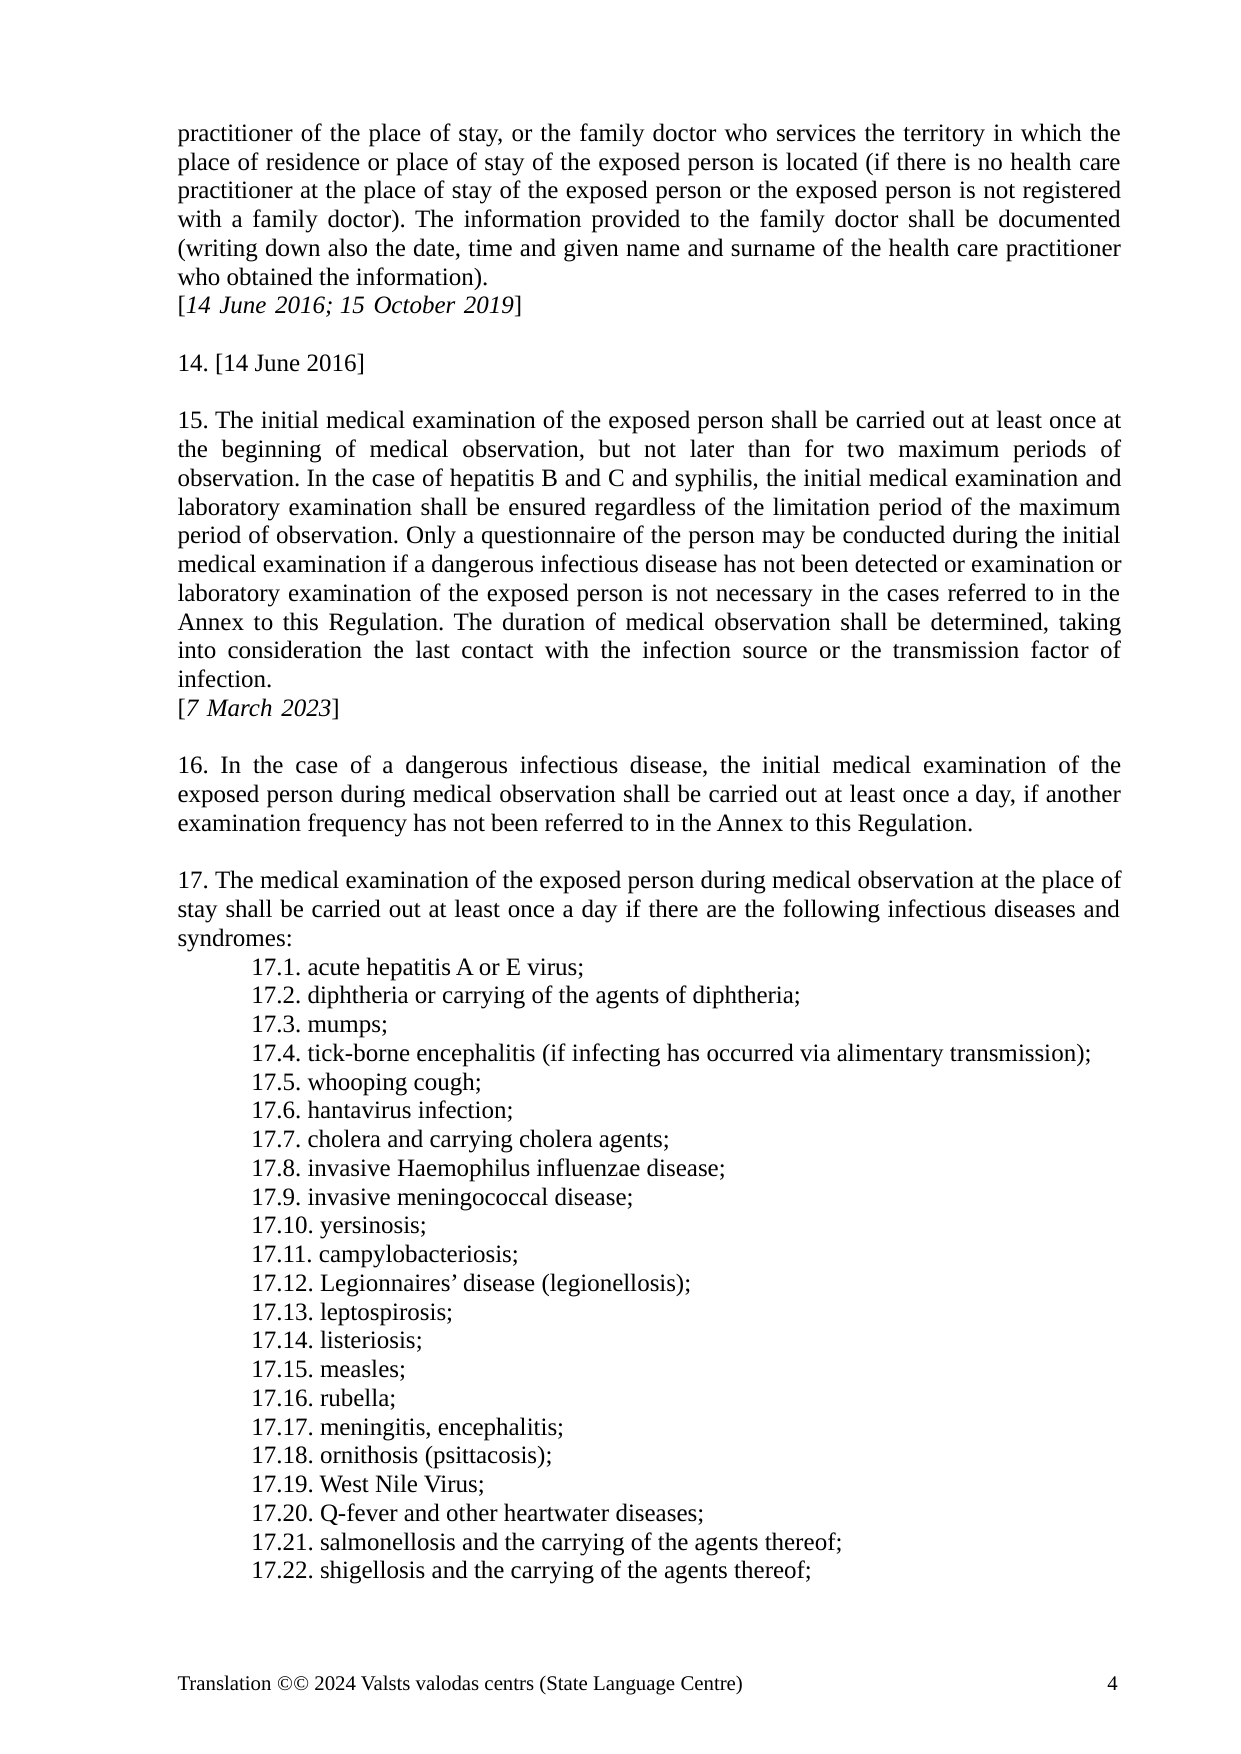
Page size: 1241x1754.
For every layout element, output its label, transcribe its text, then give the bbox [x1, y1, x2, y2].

text 17.6. hantavirus infection; [177, 1096, 1122, 1124]
text 17.8. invasive Haemophilus influenzae disease; [177, 1153, 1122, 1182]
text 17.1. acute hepatitis A or E virus; [177, 952, 1122, 981]
text [14 June 2016; 15 October 2019] [177, 291, 1122, 319]
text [177, 118, 1122, 291]
text 17.20. Q-fever and other heartwater diseases; [177, 1498, 1122, 1527]
text 17.22. shigellosis and the carrying of the agents thereof; [177, 1556, 1122, 1584]
text 17.2. diphtheria or carrying of the agents of diphtheria; [177, 981, 1122, 1009]
text 17.18. ornithosis (psittacosis); [177, 1441, 1122, 1469]
text 17.19. West Nile Virus; [177, 1469, 1122, 1498]
text 17.17. meningitis, encephalitis; [177, 1412, 1122, 1441]
text 15. The initial medical examination of the exposed person shall be carried out at least once at the beginning of medical observation, but not later than for two maximum periods of observation. In the case of hepatitis B and C and syphilis, the initial medical examination and laboratory examination shall be ensured regardless of the limitation period of the maximum period of observation. Only a questionnaire of the person may be conducted during the initial medical examination if a dangerous infectious disease has not been detected or examination or laboratory examination of the exposed person is not necessary in the cases referred to in the Annex to this Regulation. The duration of medical observation shall be determined, taking into consideration the last contact with the infection source or the transmission factor of infection. [177, 406, 1122, 693]
text 17.21. salmonellosis and the carrying of the agents thereof; [177, 1527, 1122, 1556]
text 17.16. rubella; [177, 1383, 1122, 1412]
text 14. [14 June 2016] [177, 348, 1122, 377]
text 17.7. cholera and carrying cholera agents; [177, 1124, 1122, 1153]
text 17.10. yersinosis; [177, 1211, 1122, 1239]
text 17.4. tick-borne encephalitis (if infecting has occurred via alimentary transmission); [177, 1038, 1122, 1067]
text 17. The medical examination of the exposed person during medical observation at the place of stay shall be carried out at least once a day if there are the following infectious diseases and syndromes: [177, 866, 1122, 952]
text 17.15. measles; [177, 1354, 1122, 1383]
text 17.12. Legionnaires’ disease (legionellosis); [177, 1268, 1122, 1297]
text 17.5. whooping cough; [177, 1067, 1122, 1096]
text 17.3. mumps; [177, 1009, 1122, 1038]
text [7 March 2023] [177, 693, 1122, 722]
text 17.11. campylobacteriosis; [177, 1239, 1122, 1268]
text 17.14. listeriosis; [177, 1326, 1122, 1354]
text 17.9. invasive meningococcal disease; [177, 1182, 1122, 1211]
text 16. In the case of a dangerous infectious disease, the initial medical examination of the exposed person during medical observation shall be carried out at least once a day, if another examination frequency has not been referred to in the Annex to this Regulation. [177, 751, 1122, 837]
text 17.13. leptospirosis; [177, 1297, 1122, 1326]
